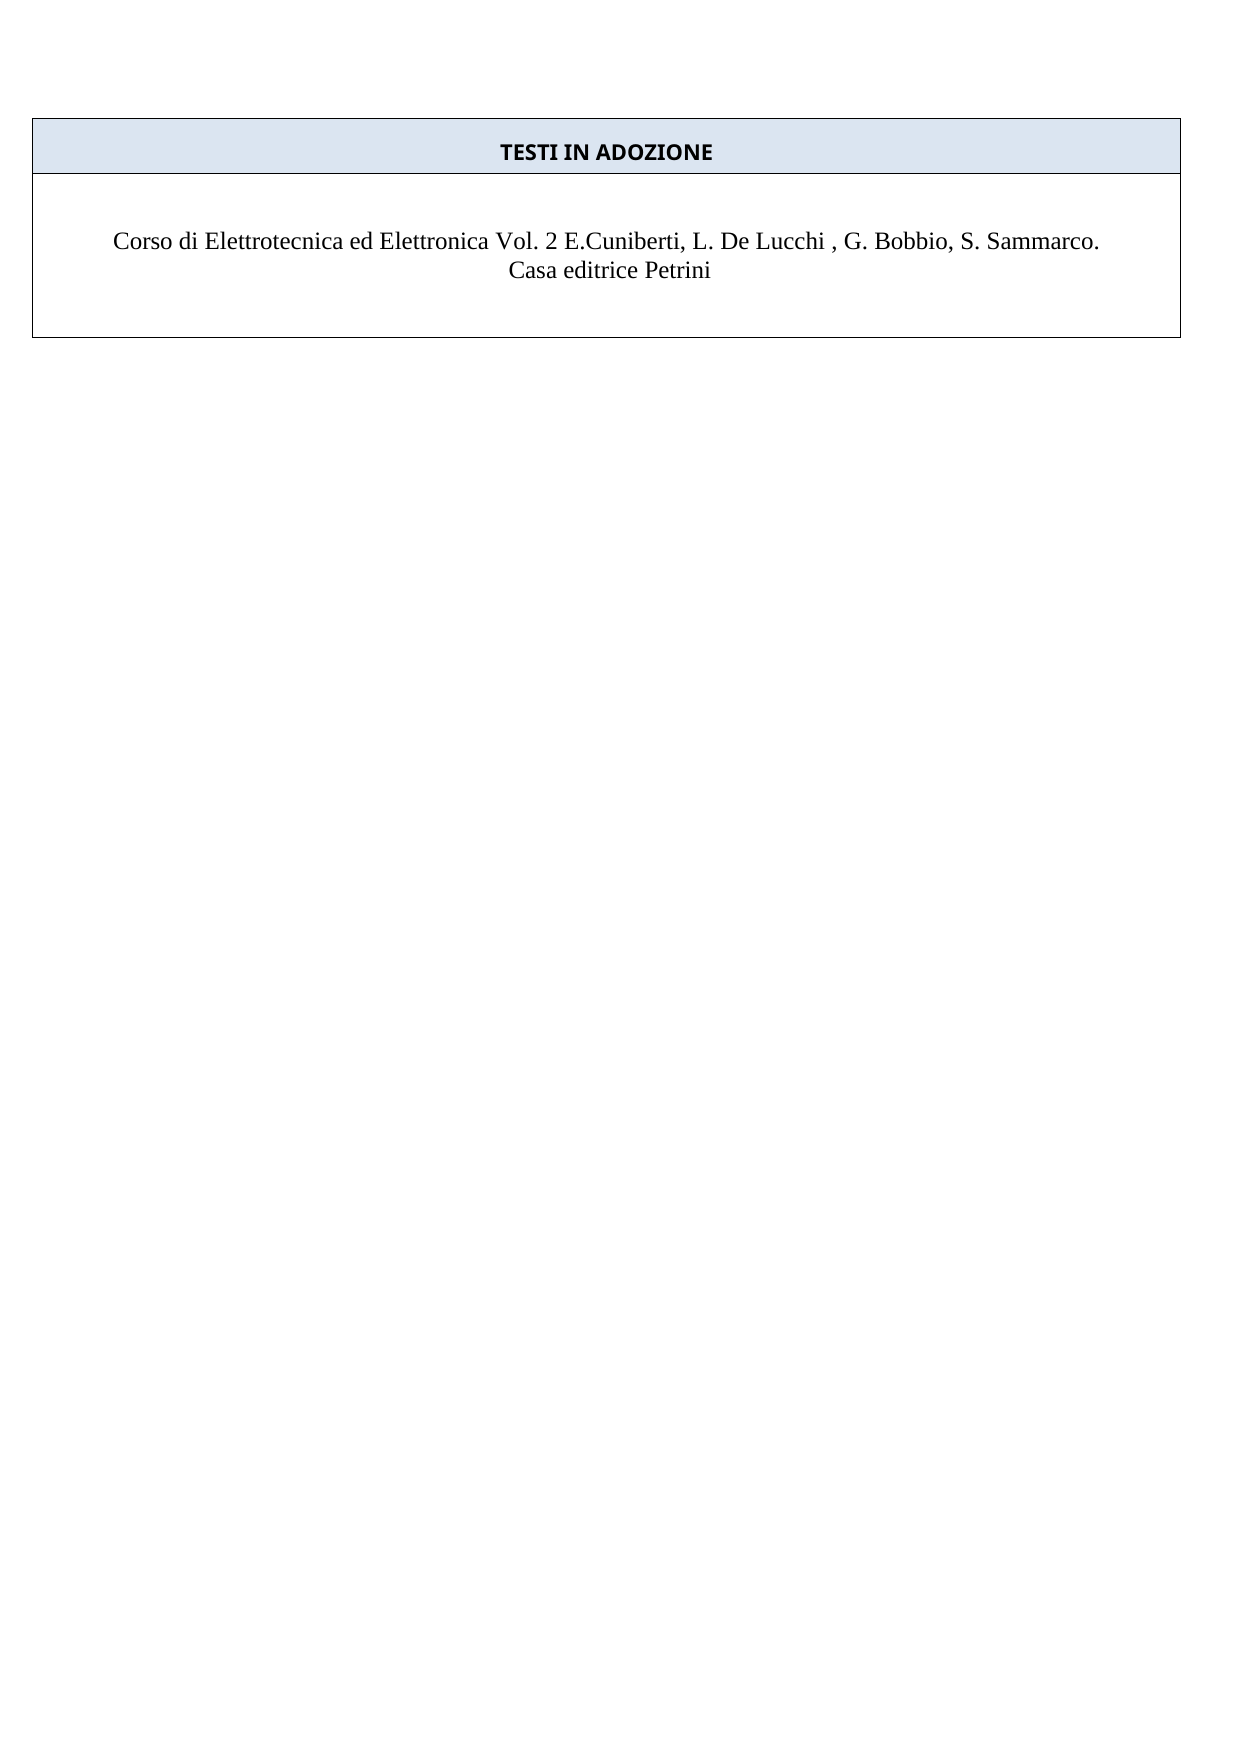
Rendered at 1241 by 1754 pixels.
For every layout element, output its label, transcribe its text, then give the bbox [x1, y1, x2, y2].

table_header TESTI IN ADOZIONE [33, 119, 1180, 173]
table_cell Corso di Elettrotecnica ed Elettronica Vol. 2 E.Cuniberti, L. De Lucchi , G. Bobbio, S. Sammarco. Casa editrice Petrini [33, 174, 1180, 337]
